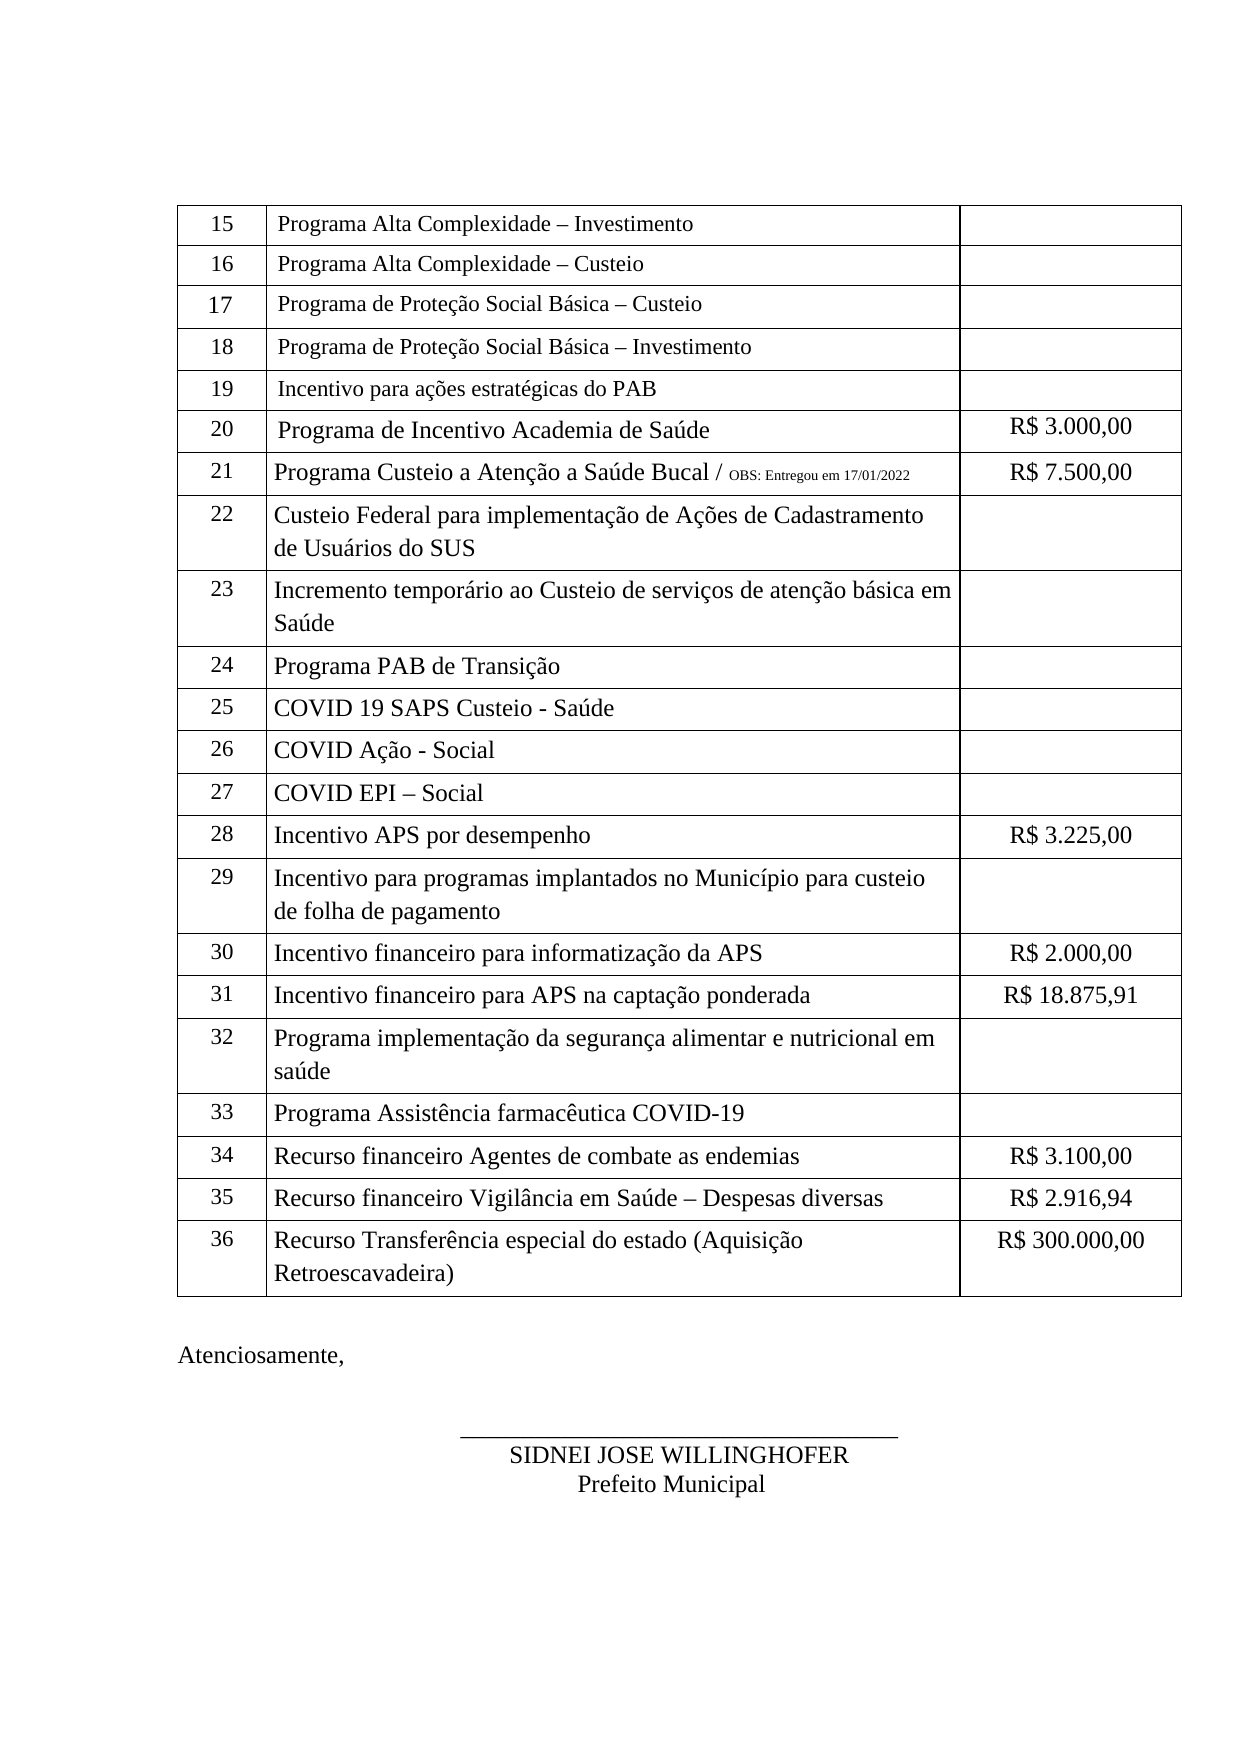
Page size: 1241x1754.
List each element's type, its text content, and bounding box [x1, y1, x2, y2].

table_cell 28 [178, 816, 266, 857]
table_cell Incentivo para programas implantados no Município para custeio de folha de pagamento [267, 859, 959, 933]
table_cell Incentivo para ações estratégicas do PAB [267, 371, 959, 410]
table_cell R$ 3.100,00 [961, 1137, 1181, 1178]
table_cell Recurso financeiro Agentes de combate as endemias [267, 1137, 959, 1178]
table_cell R$ 3.000,00 [961, 411, 1181, 452]
table_cell Programa implementação da segurança alimentar e nutricional em saúde [267, 1019, 959, 1093]
table_cell [961, 371, 1181, 410]
table_cell R$ 300.000,00 [961, 1221, 1181, 1296]
table_cell COVID EPI – Social [267, 774, 959, 815]
table_cell Programa de Incentivo Academia de Saúde [267, 411, 959, 452]
table_cell 19 [178, 371, 266, 410]
table_cell 16 [178, 246, 266, 285]
table_cell 24 [178, 647, 266, 688]
table_cell [961, 731, 1181, 773]
table_cell Programa de Proteção Social Básica – Investimento [267, 329, 959, 370]
table_cell Programa PAB de Transição [267, 647, 959, 688]
table_cell [961, 1019, 1181, 1093]
table_cell Incentivo financeiro para APS na captação ponderada [267, 976, 959, 1018]
table_cell Programa Custeio a Atenção a Saúde Bucal / OBS: Entregou em 17/01/2022 [267, 453, 959, 495]
table_header [961, 206, 1181, 245]
table_cell R$ 2.916,94 [961, 1179, 1181, 1220]
table_cell R$ 2.000,00 [961, 934, 1181, 975]
table_cell 31 [178, 976, 266, 1018]
table_cell 34 [178, 1137, 266, 1178]
table_cell 21 [178, 453, 266, 495]
table_cell Recurso Transferência especial do estado (Aquisição Retroescavadeira) [267, 1221, 959, 1296]
table_cell 26 [178, 731, 266, 773]
text Prefeito Municipal [546, 1469, 1063, 1498]
table_cell 32 [178, 1019, 266, 1093]
table_cell COVID 19 SAPS Custeio - Saúde [267, 689, 959, 730]
text ___________________________________ [177, 1412, 1063, 1441]
table_cell Incentivo financeiro para informatização da APS [267, 934, 959, 975]
table_cell Programa Alta Complexidade – Custeio [267, 246, 959, 285]
table_cell R$ 18.875,91 [961, 976, 1181, 1018]
table_cell Custeio Federal para implementação de Ações de Cadastramento de Usuários do SUS [267, 496, 959, 570]
table_cell [961, 571, 1181, 646]
table_cell Recurso financeiro Vigilância em Saúde – Despesas diversas [267, 1179, 959, 1220]
table_cell [961, 496, 1181, 570]
text SIDNEI JOSE WILLINGHOFER [177, 1441, 1063, 1469]
table_cell [961, 689, 1181, 730]
table_cell Incentivo APS por desempenho [267, 816, 959, 857]
table_cell [961, 1094, 1181, 1136]
table_cell 30 [178, 934, 266, 975]
table_cell 20 [178, 411, 266, 452]
table_cell [961, 329, 1181, 370]
table_cell 17 [178, 286, 266, 327]
table_header 15 [178, 206, 266, 245]
table_cell 22 [178, 496, 266, 570]
table_cell 35 [178, 1179, 266, 1220]
table_cell Programa de Proteção Social Básica – Custeio [267, 286, 959, 327]
table_cell R$ 7.500,00 [961, 453, 1181, 495]
table_cell 29 [178, 859, 266, 933]
table_cell 27 [178, 774, 266, 815]
table_cell [961, 647, 1181, 688]
table_cell [961, 859, 1181, 933]
table_cell 25 [178, 689, 266, 730]
table_header Programa Alta Complexidade – Investimento [267, 206, 959, 245]
text Atenciosamente, [177, 1340, 1063, 1369]
table_cell [961, 246, 1181, 285]
table_cell 18 [178, 329, 266, 370]
table_cell Programa Assistência farmacêutica COVID-19 [267, 1094, 959, 1136]
table_cell Incremento temporário ao Custeio de serviços de atenção básica em Saúde [267, 571, 959, 646]
table_cell [961, 286, 1181, 327]
table_cell 23 [178, 571, 266, 646]
table_cell 33 [178, 1094, 266, 1136]
table_cell 36 [178, 1221, 266, 1296]
table_cell [961, 774, 1181, 815]
table_cell R$ 3.225,00 [961, 816, 1181, 857]
table_cell COVID Ação - Social [267, 731, 959, 773]
